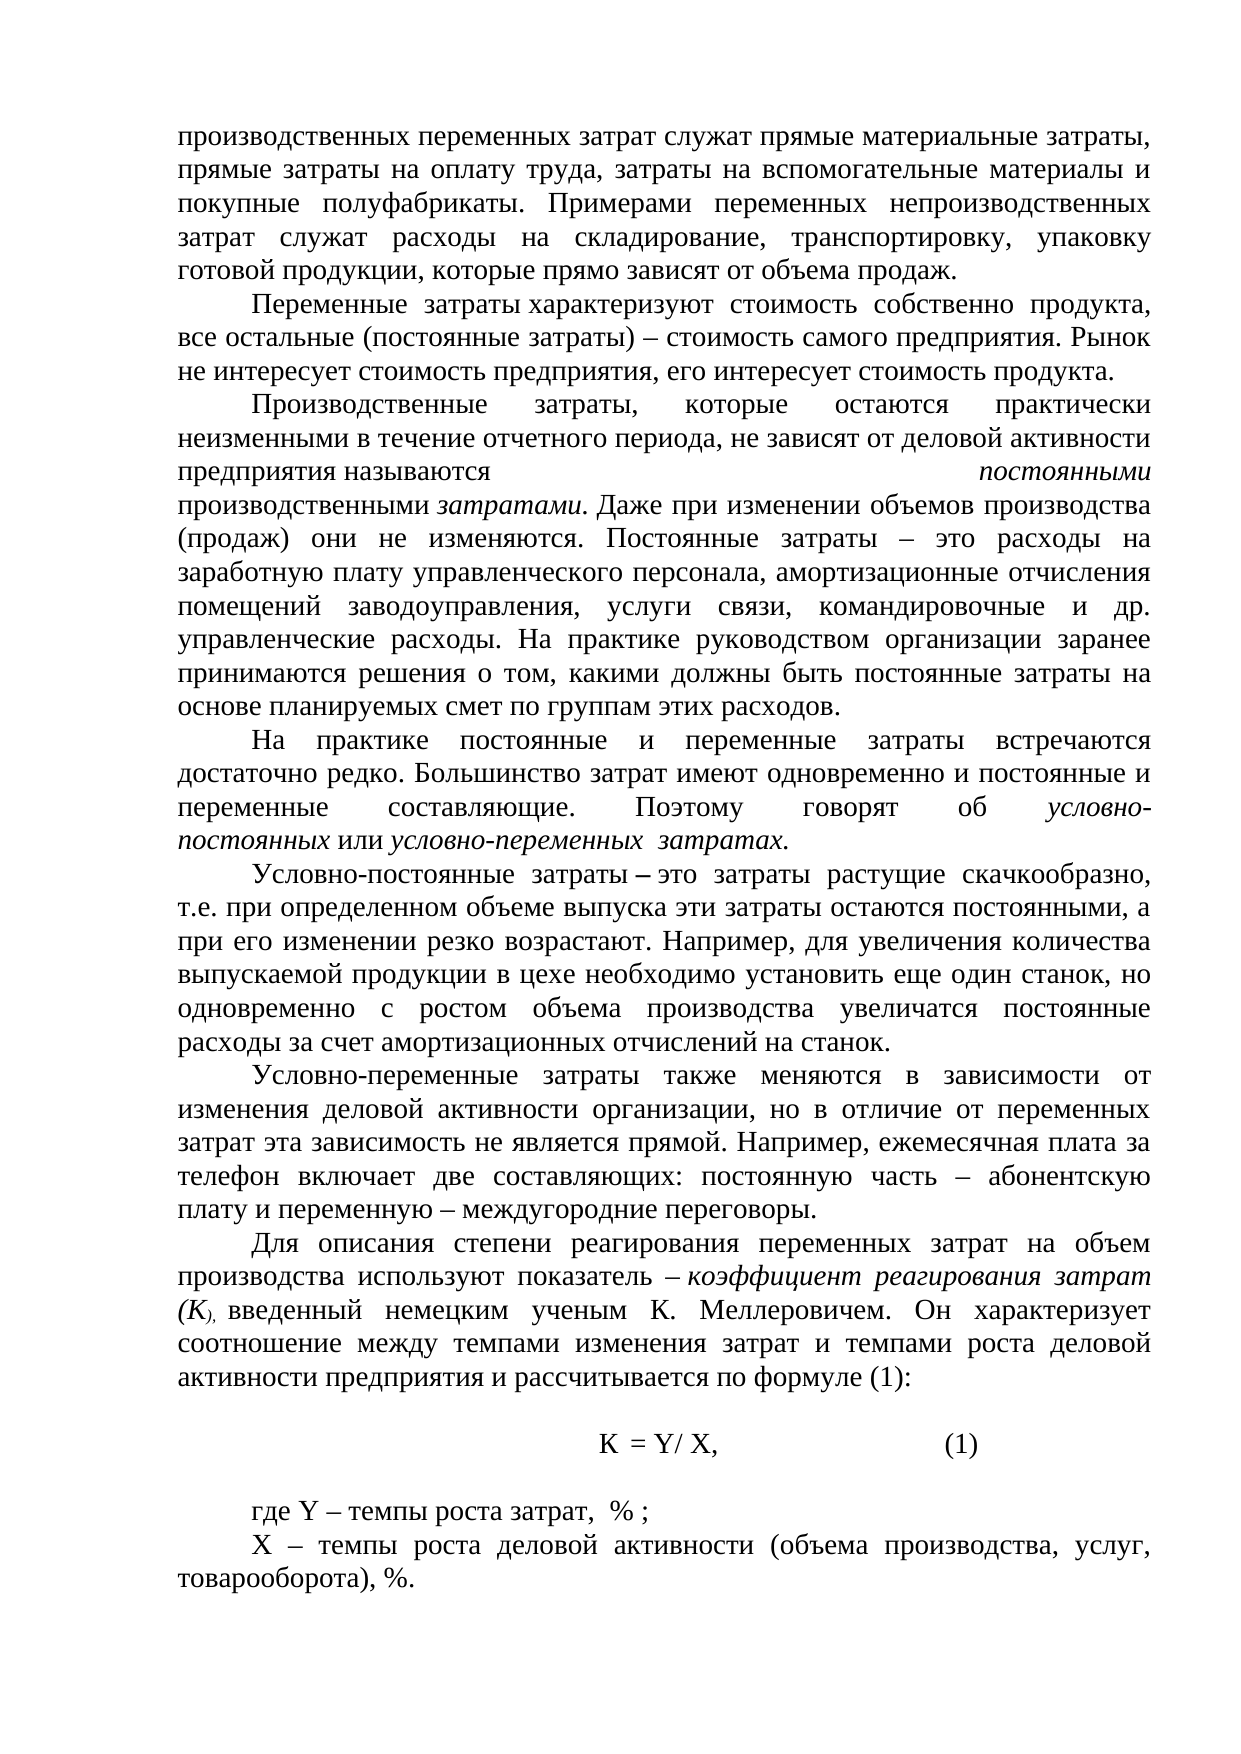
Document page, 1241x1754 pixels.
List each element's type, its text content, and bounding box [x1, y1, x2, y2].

text К = Y/ X, (1) [177, 1426, 1152, 1460]
text Переменные затраты характеризуют стоимость собственно продукта, все остальные (постоянные затраты) – стоимость самого предприятия. Рынок не интересует стоимость предприятия, его интересует стоимость продукта. [177, 286, 1152, 386]
text Условно-переменные затраты также меняются в зависимости от изменения деловой активности организации, но в отличие от переменных затрат эта зависимость не является прямой. Например, ежемесячная плата за телефон включает две составляющих: постоянную часть – абонентскую плату и переменную – междугородние переговоры. [177, 1057, 1152, 1225]
text На практике постоянные и переменные затраты встречаются достаточно редко. Большинство затрат имеют одновременно и постоянные и переменные составляющие. Поэтому говорят об условно-постоянных или условно-переменных затратах. [177, 722, 1152, 856]
text Для описания степени реагирования переменных затрат на объем производства используют показатель – коэффициент реагирования затрат (К), введенный немецким ученым К. Меллеровичем. Он характеризует соотношение между темпами изменения затрат и темпами роста деловой активности предприятия и рассчитывается по формуле (1): [177, 1225, 1152, 1393]
text Условно-постоянные затраты – это затраты растущие скачкообразно, т.е. при определенном объеме выпуска эти затраты остаются постоянными, а при его изменении резко возрастают. Например, для увеличения количества выпускаемой продукции в цехе необходимо установить еще один станок, но одновременно с ростом объема производства увеличатся постоянные расходы за счет амортизационных отчислений на станок. [177, 856, 1152, 1057]
text Х – темпы роста деловой активности (объема производства, услуг, товарооборота), %. [177, 1527, 1152, 1594]
text где Y – темпы роста затрат, % ; [177, 1493, 1152, 1527]
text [177, 118, 1152, 286]
text Производственные затраты, которые остаются практически неизменными в течение отчетного периода, не зависят от деловой активности предприятия называются постоянными производственными затратами. Даже при изменении объемов производства (продаж) они не изменяются. Постоянные затраты – это расходы на заработную плату управленческого персонала, амортизационные отчисления помещений заводоуправления, услуги связи, командировочные и др. управленческие расходы. На практике руководством организации заранее принимаются решения о том, какими должны быть постоянные затраты на основе планируемых смет по группам этих расходов. [177, 386, 1152, 722]
